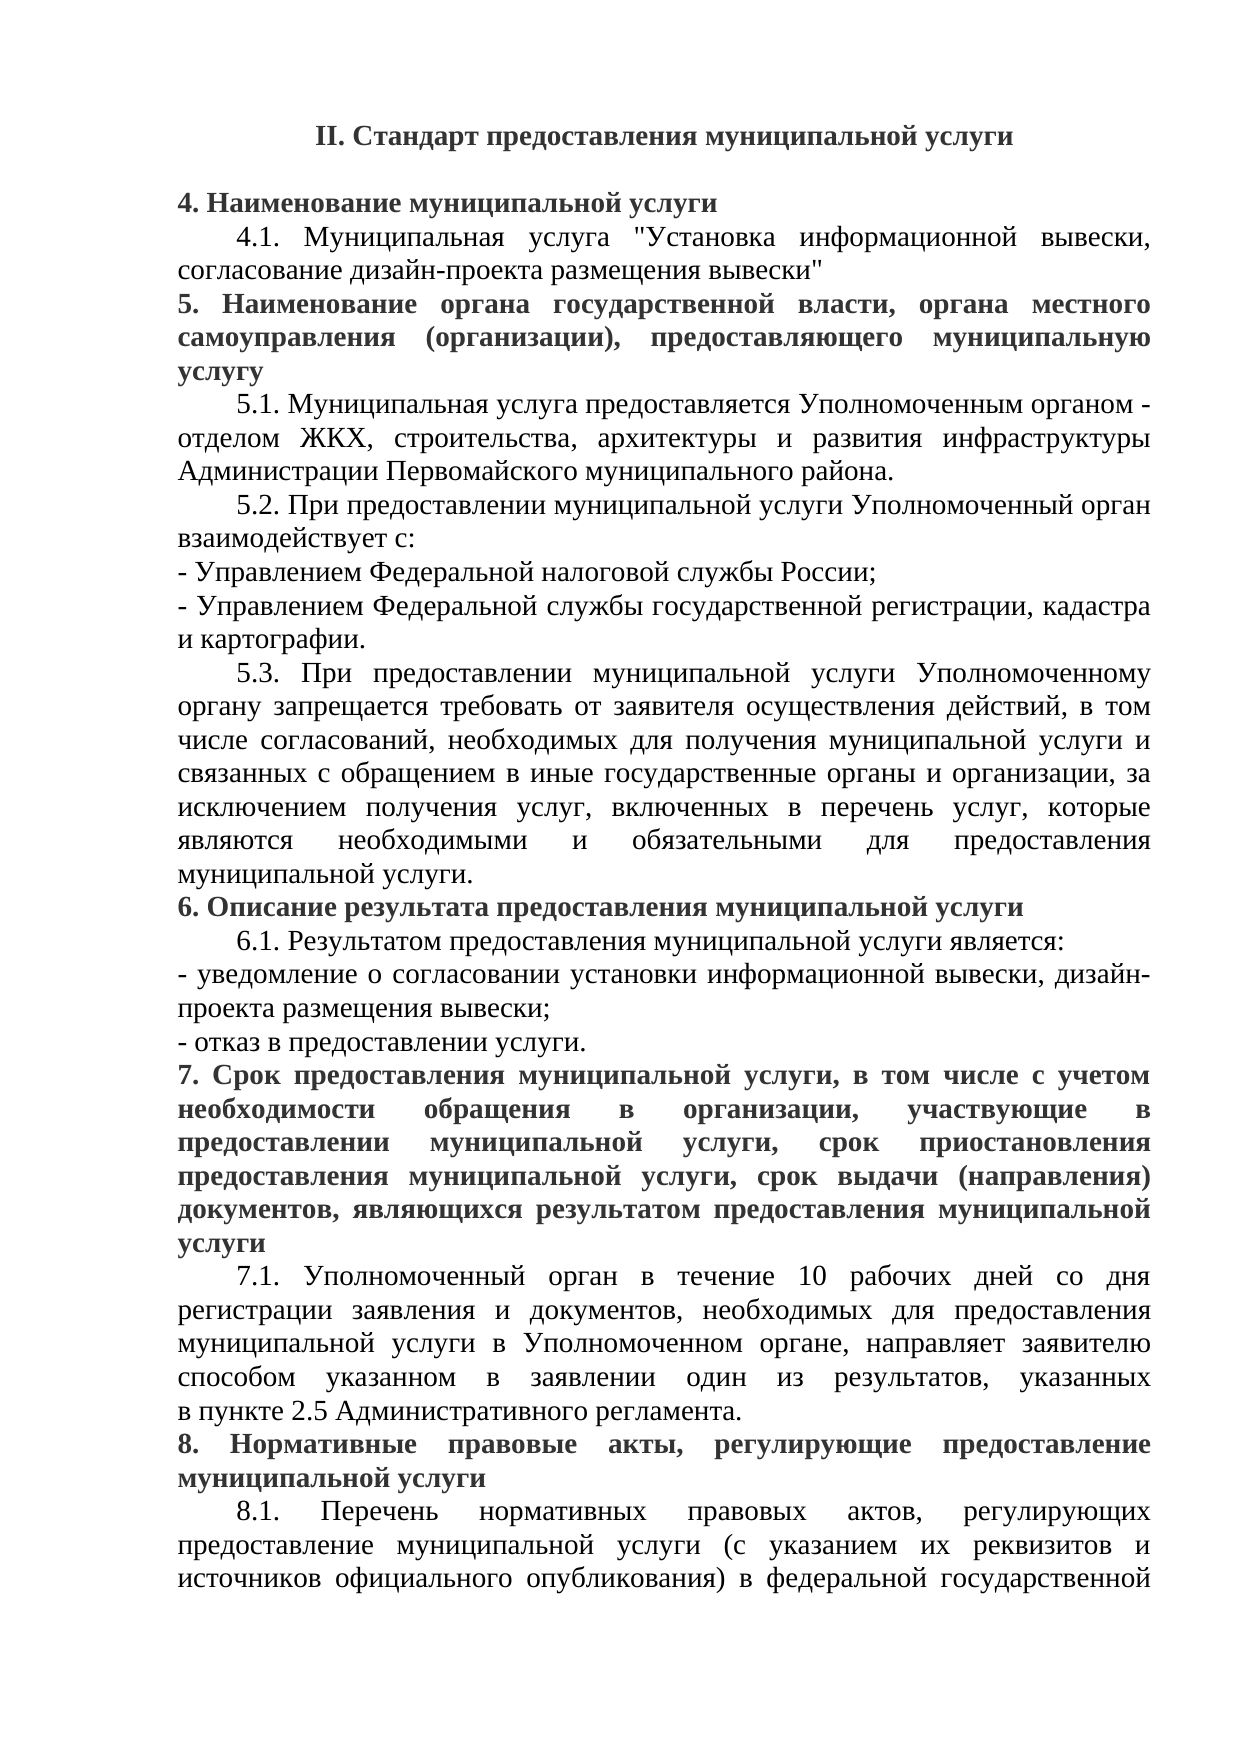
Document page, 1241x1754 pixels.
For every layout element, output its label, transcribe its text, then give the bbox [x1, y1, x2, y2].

text 5.3. При предоставлении муниципальной услуги Уполномоченному органу запрещается требовать от заявителя осуществления действий, в том числе согласований, необходимых для получения муниципальной услуги и связанных с обращением в иные государственные органы и организации, за исключением получения услуг, включенных в перечень услуг, которые являются необходимыми и обязательными для предоставления муниципальной услуги. [177, 655, 1152, 889]
text 7. Срок предоставления муниципальной услуги, в том числе с учетом необходимости обращения в организации, участвующие в предоставлении муниципальной услуги, срок приостановления предоставления муниципальной услуги, срок выдачи (направления) документов, являющихся результатом предоставления муниципальной услуги [177, 1057, 1152, 1258]
text 6. Описание результата предоставления муниципальной услуги [177, 889, 1152, 923]
text 7.1. Уполномоченный орган в течение 10 рабочих дней со дня регистрации заявления и документов, необходимых для предоставления муниципальной услуги в Уполномоченном органе, направляет заявителю способом указанном в заявлении один из результатов, указанных в пункте 2.5 Административного регламента. [177, 1258, 1152, 1426]
text 4.1. Муниципальная услуга "Установка информационной вывески, согласование дизайн-проекта размещения вывески" [177, 219, 1152, 286]
text 8. Нормативные правовые акты, регулирующие предоставление муниципальной услуги [177, 1426, 1152, 1493]
text 5.1. Муниципальная услуга предоставляется Уполномоченным органом - отделом ЖКХ, строительства, архитектуры и развития инфраструктуры Администрации Первомайского муниципального района. [177, 386, 1152, 487]
text - Управлением Федеральной службы государственной регистрации, кадастра и картографии. [177, 588, 1152, 655]
text 5. Наименование органа государственной власти, органа местного самоуправления (организации), предоставляющего муниципальную услугу [177, 286, 1152, 386]
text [177, 1493, 1152, 1594]
text - отказ в предоставлении услуги. [177, 1024, 1152, 1057]
text - уведомление о согласовании установки информационной вывески, дизайн-проекта размещения вывески; [177, 957, 1152, 1024]
text 4. Наименование муниципальной услуги [177, 185, 1152, 219]
text - Управлением Федеральной налоговой службы России; [177, 554, 1152, 588]
text II. Стандарт предоставления муниципальной услуги [177, 118, 1152, 152]
text 6.1. Результатом предоставления муниципальной услуги является: [177, 923, 1152, 957]
text 5.2. При предоставлении муниципальной услуги Уполномоченный орган взаимодействует с: [177, 487, 1152, 554]
